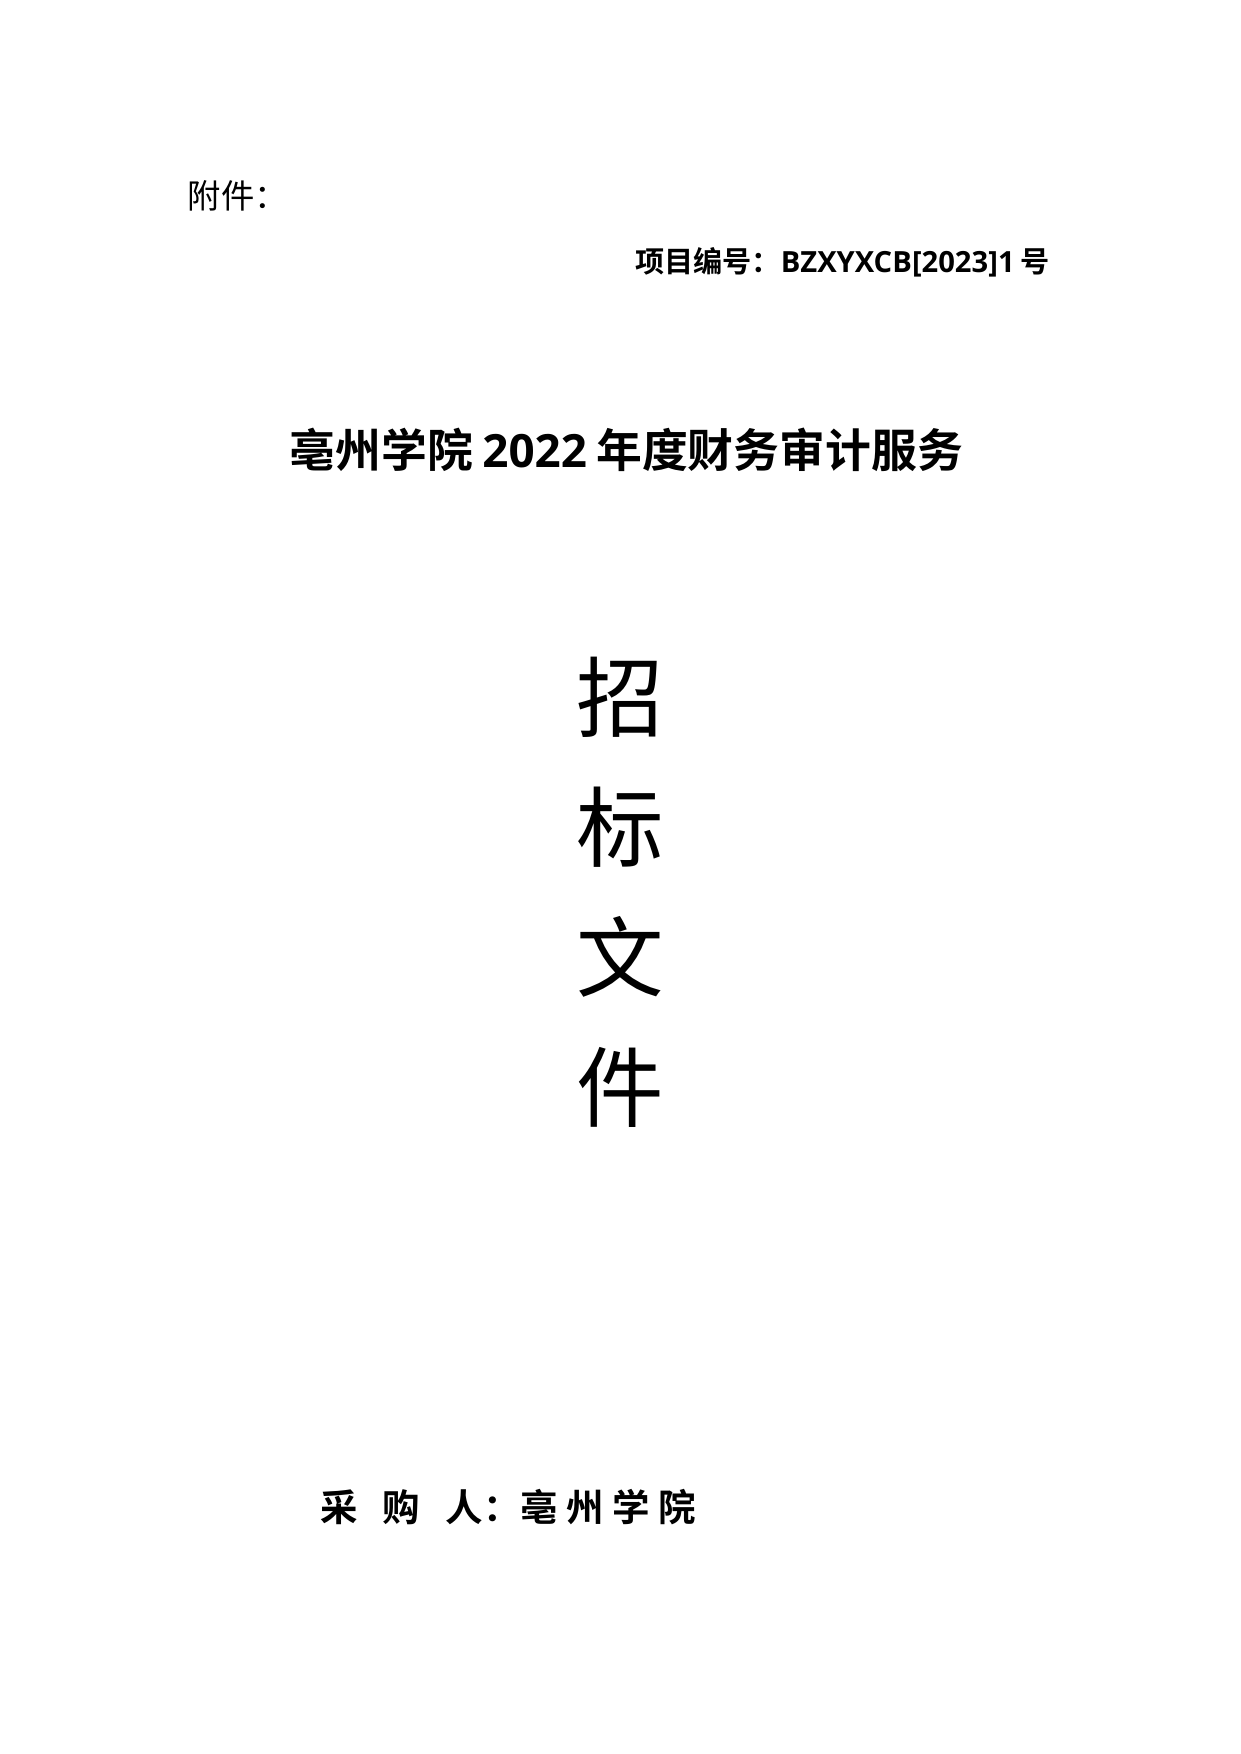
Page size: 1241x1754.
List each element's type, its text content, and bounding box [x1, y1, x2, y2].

text 项目编号：BZXYXCB[2023]1号 [187, 227, 1049, 292]
text 标 [187, 757, 1053, 887]
text 附件： [187, 162, 1053, 227]
text 采 购 人：亳 州 学 院 [187, 1472, 1049, 1537]
text 招 [187, 627, 1053, 757]
text 件 [187, 1017, 1053, 1147]
text 亳州学院2022年度财务审计服务 [187, 399, 1053, 497]
text 文 [187, 887, 1053, 1017]
